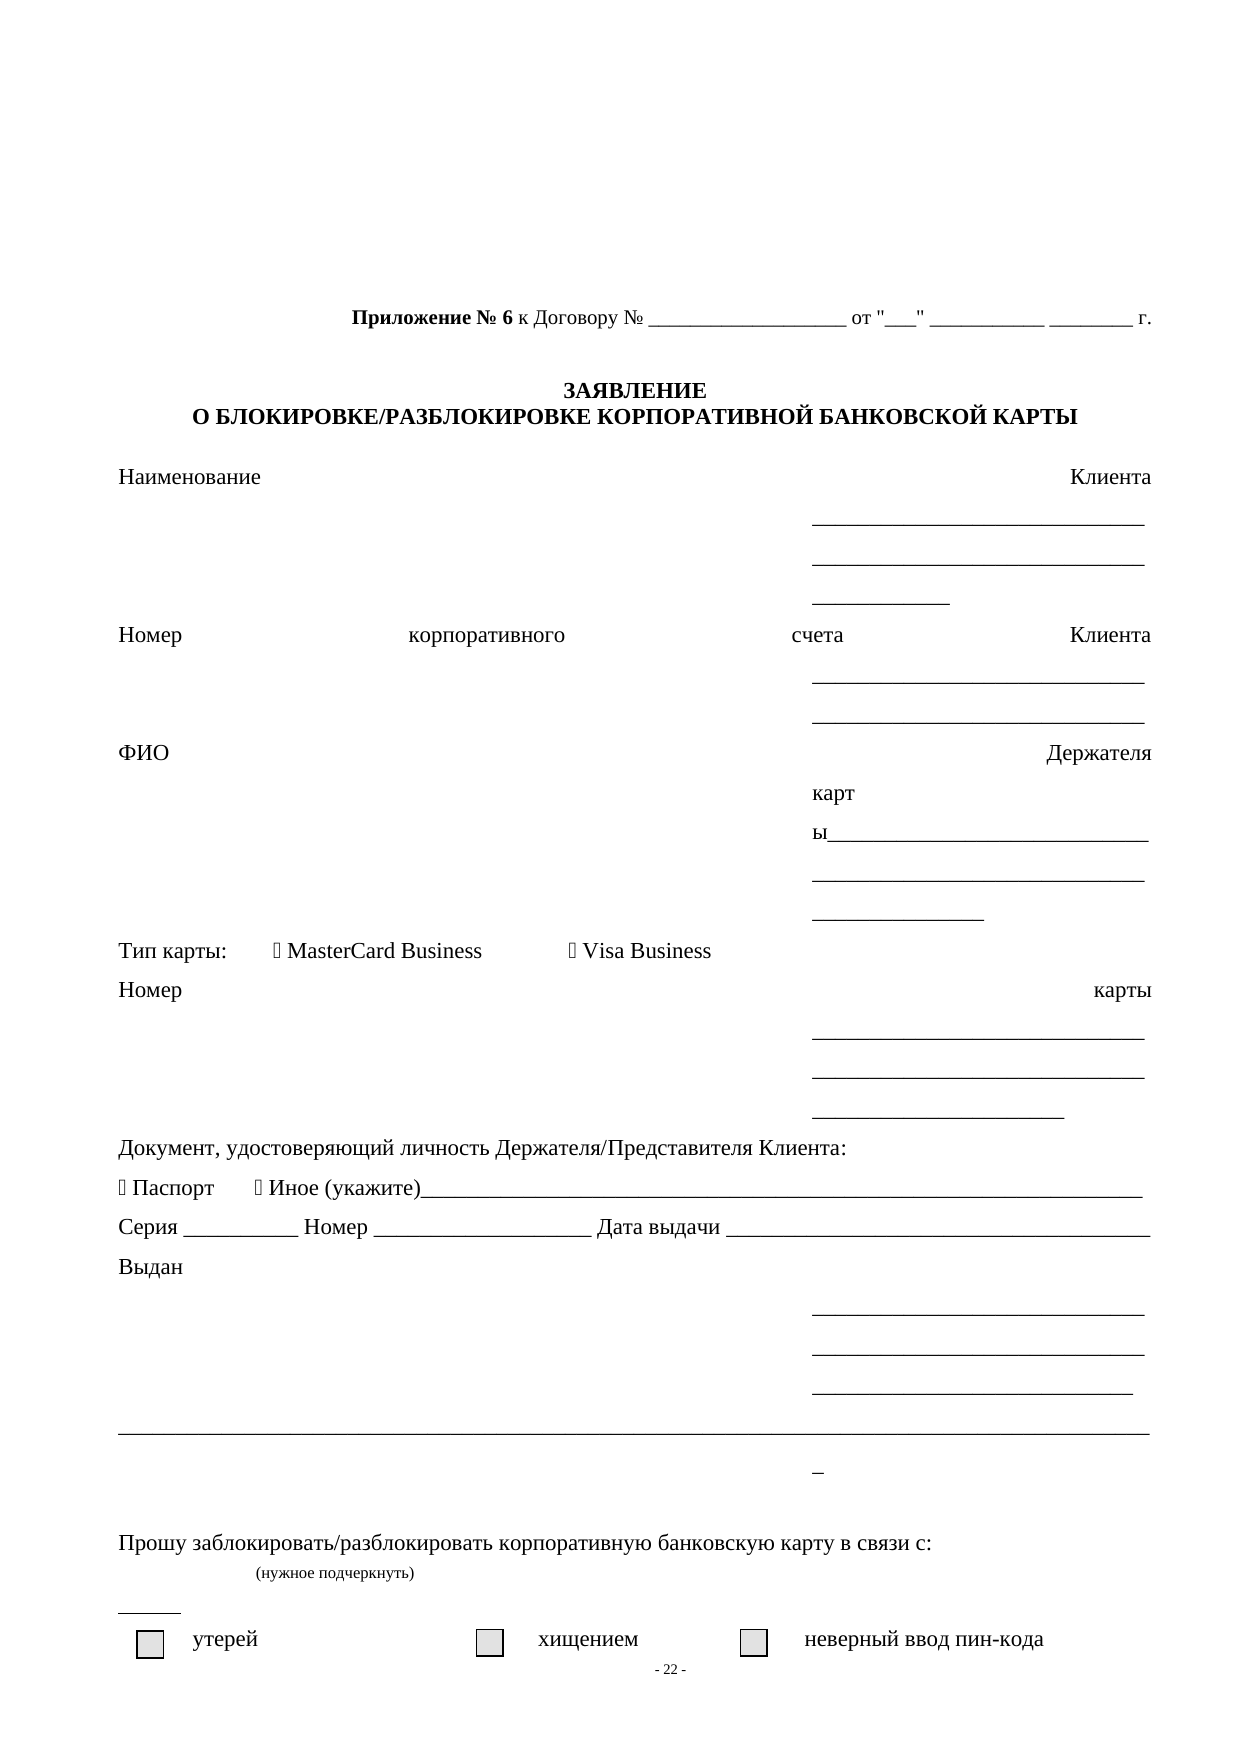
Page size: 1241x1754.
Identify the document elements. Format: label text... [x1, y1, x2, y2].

text Серия __________ Номер ___________________ Дата выдачи _____________________________________ [118, 1213, 1152, 1239]
text ЗАЯВЛЕНИЕ [118, 377, 1152, 403]
text Номер корпоративного счета Клиента __________________________________________________________ [118, 621, 1152, 726]
text ФИО Держателя карты________________________________________________________________________ [118, 739, 1152, 924]
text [118, 1411, 1152, 1476]
text Номер карты ________________________________________________________________________________ [118, 976, 1152, 1121]
text утерей хищением неверный ввод пин-кода [118, 1625, 1152, 1651]
text Паспорт Иное (укажите)_______________________________________________________________ [118, 1174, 1152, 1200]
text Приложение № 6 к Договору № ___________________ от "___" ___________ ________ г. [118, 305, 1152, 329]
text Прошу заблокировать/разблокировать корпоративную банковскую карту в связи с: [118, 1529, 1152, 1555]
text Документ, удостоверяющий личность Держателя/Представителя Клиента: [118, 1134, 1152, 1161]
text Выдан ______________________________________________________________________________________ [118, 1253, 1152, 1397]
text Наименование Клиента ______________________________________________________________________ [118, 463, 1152, 608]
text Тип карты: MasterCard Business Visa Business [118, 937, 1152, 963]
text (нужное подчеркнуть) [118, 1563, 1152, 1582]
text О БЛОКИРОВКЕ/РАЗБЛОКИРОВКЕ КОРПОРАТИВНОЙ БАНКОВСКОЙ КАРТЫ [118, 403, 1152, 429]
